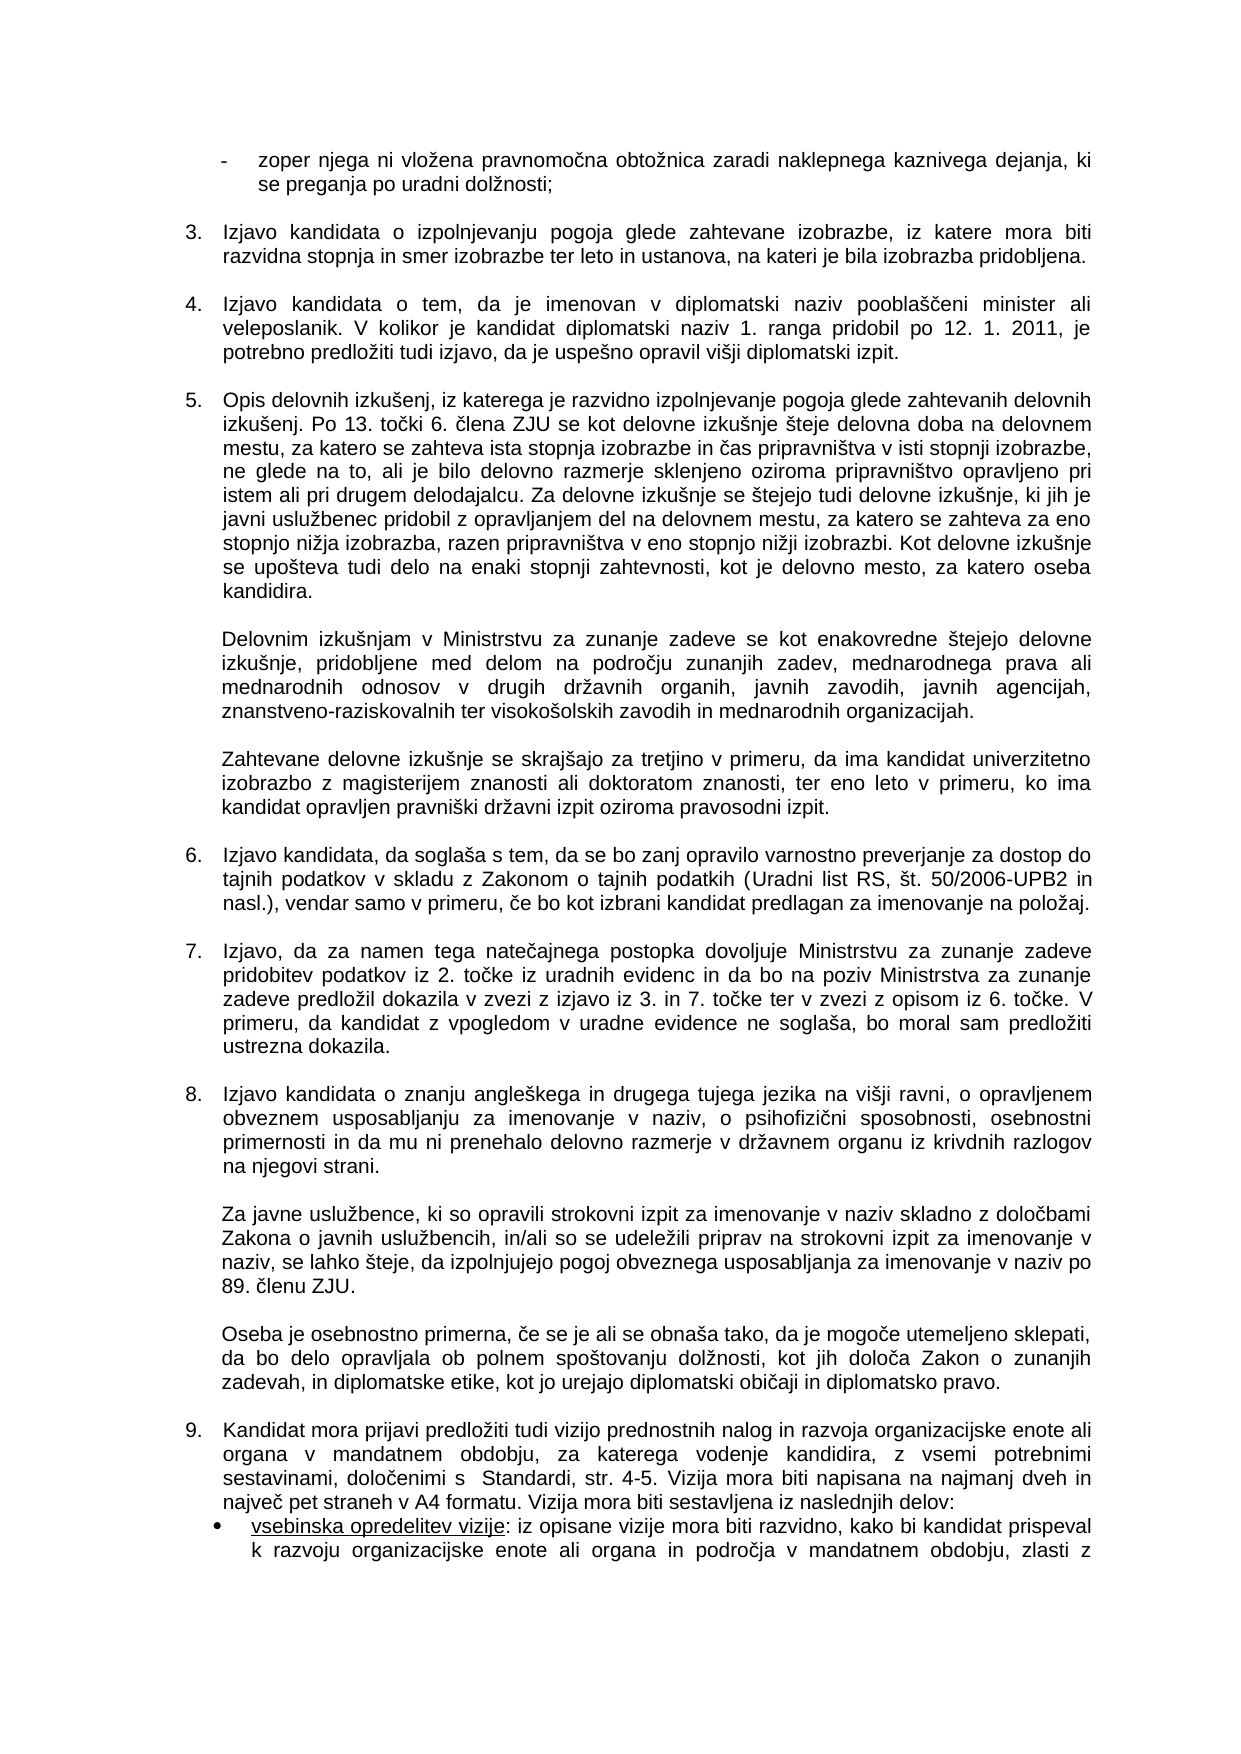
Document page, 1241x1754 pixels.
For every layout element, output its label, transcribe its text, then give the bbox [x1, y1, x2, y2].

list Izjavo kandidata o znanju angleškega in drugega tujega jezika na višji ravni, o opravljenem obveznem usposabljanju za imenovanje v naziv, o psihofizični sposobnosti, osebnostni primernosti in da mu ni prenehalo delovno razmerje v državnem organu iz krivdnih razlogov na njegovi strani. [185, 1082, 1093, 1178]
text Zahtevane delovne izkušnje se skrajšajo za tretjino v primeru, da ima kandidat univerzitetno izobrazbo z magisterijem znanosti ali doktoratom znanosti, ter eno leto v primeru, ko ima kandidat opravljen pravniški državni izpit oziroma pravosodni izpit. [221, 747, 1093, 819]
list Izjavo kandidata o izpolnjevanju pogoja glede zahtevane izobrazbe, iz katere mora biti razvidna stopnja in smer izobrazbe ter leto in ustanova, na kateri je bila izobrazba pridobljena. [185, 220, 1093, 268]
text Oseba je osebnostno primerna, če se je ali se obnaša tako, da je mogoče utemeljeno sklepati, da bo delo opravljala ob polnem spoštovanju dolžnosti, kot jih določa Zakon o zunanjih zadevah, in diplomatske etike, kot jo urejajo diplomatski običaji in diplomatsko pravo. [221, 1322, 1093, 1394]
list Opis delovnih izkušenj, iz katerega je razvidno izpolnjevanje pogoja glede zahtevanih delovnih izkušenj. Po 13. točki 6. člena ZJU se kot delovne izkušnje šteje delovna doba na delovnem mestu, za katero se zahteva ista stopnja izobrazbe in čas pripravništva v isti stopnji izobrazbe, ne glede na to, ali je bilo delovno razmerje sklenjeno oziroma pripravništvo opravljeno pri istem ali pri drugem delodajalcu. Za delovne izkušnje se štejejo tudi delovne izkušnje, ki jih je javni uslužbenec pridobil z opravljanjem del na delovnem mestu, za katero se zahteva za eno stopnjo nižja izobrazba, razen pripravništva v eno stopnjo nižji izobrazbi. Kot delovne izkušnje se upošteva tudi delo na enaki stopnji zahtevnosti, kot je delovno mesto, za katero oseba kandidira. [185, 387, 1093, 603]
list Izjavo kandidata, da soglaša s tem, da se bo zanj opravilo varnostno preverjanje za dostop do tajnih podatkov v skladu z Zakonom o tajnih podatkih (Uradni list RS, št. 50/2006-UPB2 in nasl.), vendar samo v primeru, če bo kot izbrani kandidat predlagan za imenovanje na položaj. [185, 843, 1093, 914]
text Delovnim izkušnjam v Ministrstvu za zunanje zadeve se kot enakovredne štejejo delovne izkušnje, pridobljene med delom na področju zunanjih zadev, mednarodnega prava ali mednarodnih odnosov v drugih državnih organih, javnih zavodih, javnih agencijah, znanstveno-raziskovalnih ter visokošolskih zavodih in mednarodnih organizacijah. [221, 627, 1093, 723]
text Za javne uslužbence, ki so opravili strokovni izpit za imenovanje v naziv skladno z določbami Zakona o javnih uslužbencih, in/ali so se udeležili priprav na strokovni izpit za imenovanje v naziv, se lahko šteje, da izpolnjujejo pogoj obveznega usposabljanja za imenovanje v naziv po 89. členu ZJU. [221, 1202, 1093, 1298]
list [213, 1514, 1093, 1562]
list Kandidat mora prijavi predložiti tudi vizijo prednostnih nalog in razvoja organizacijske enote ali organa v mandatnem obdobju, za katerega vodenje kandidira, z vsemi potrebnimi sestavinami, določenimi s Standardi, str. 4-5. Vizija mora biti napisana na najmanj dveh in največ pet straneh v A4 formatu. Vizija mora biti sestavljena iz naslednjih delov: [185, 1418, 1093, 1514]
list Izjavo, da za namen tega natečajnega postopka dovoljuje Ministrstvu za zunanje zadeve pridobitev podatkov iz 2. točke iz uradnih evidenc in da bo na poziv Ministrstva za zunanje zadeve predložil dokazila v zvezi z izjavo iz 3. in 7. točke ter v zvezi z opisom iz 6. točke. V primeru, da kandidat z vpogledom v uradne evidence ne soglaša, bo moral sam predložiti ustrezna dokazila. [185, 938, 1093, 1058]
list zoper njega ni vložena pravnomočna obtožnica zaradi naklepnega kaznivega dejanja, ki se preganja po uradni dolžnosti; [220, 148, 1093, 196]
list Izjavo kandidata o tem, da je imenovan v diplomatski naziv pooblaščeni minister ali veleposlanik. V kolikor je kandidat diplomatski naziv 1. ranga pridobil po 12. 1. 2011, je potrebno predložiti tudi izjavo, da je uspešno opravil višji diplomatski izpit. [185, 292, 1093, 363]
